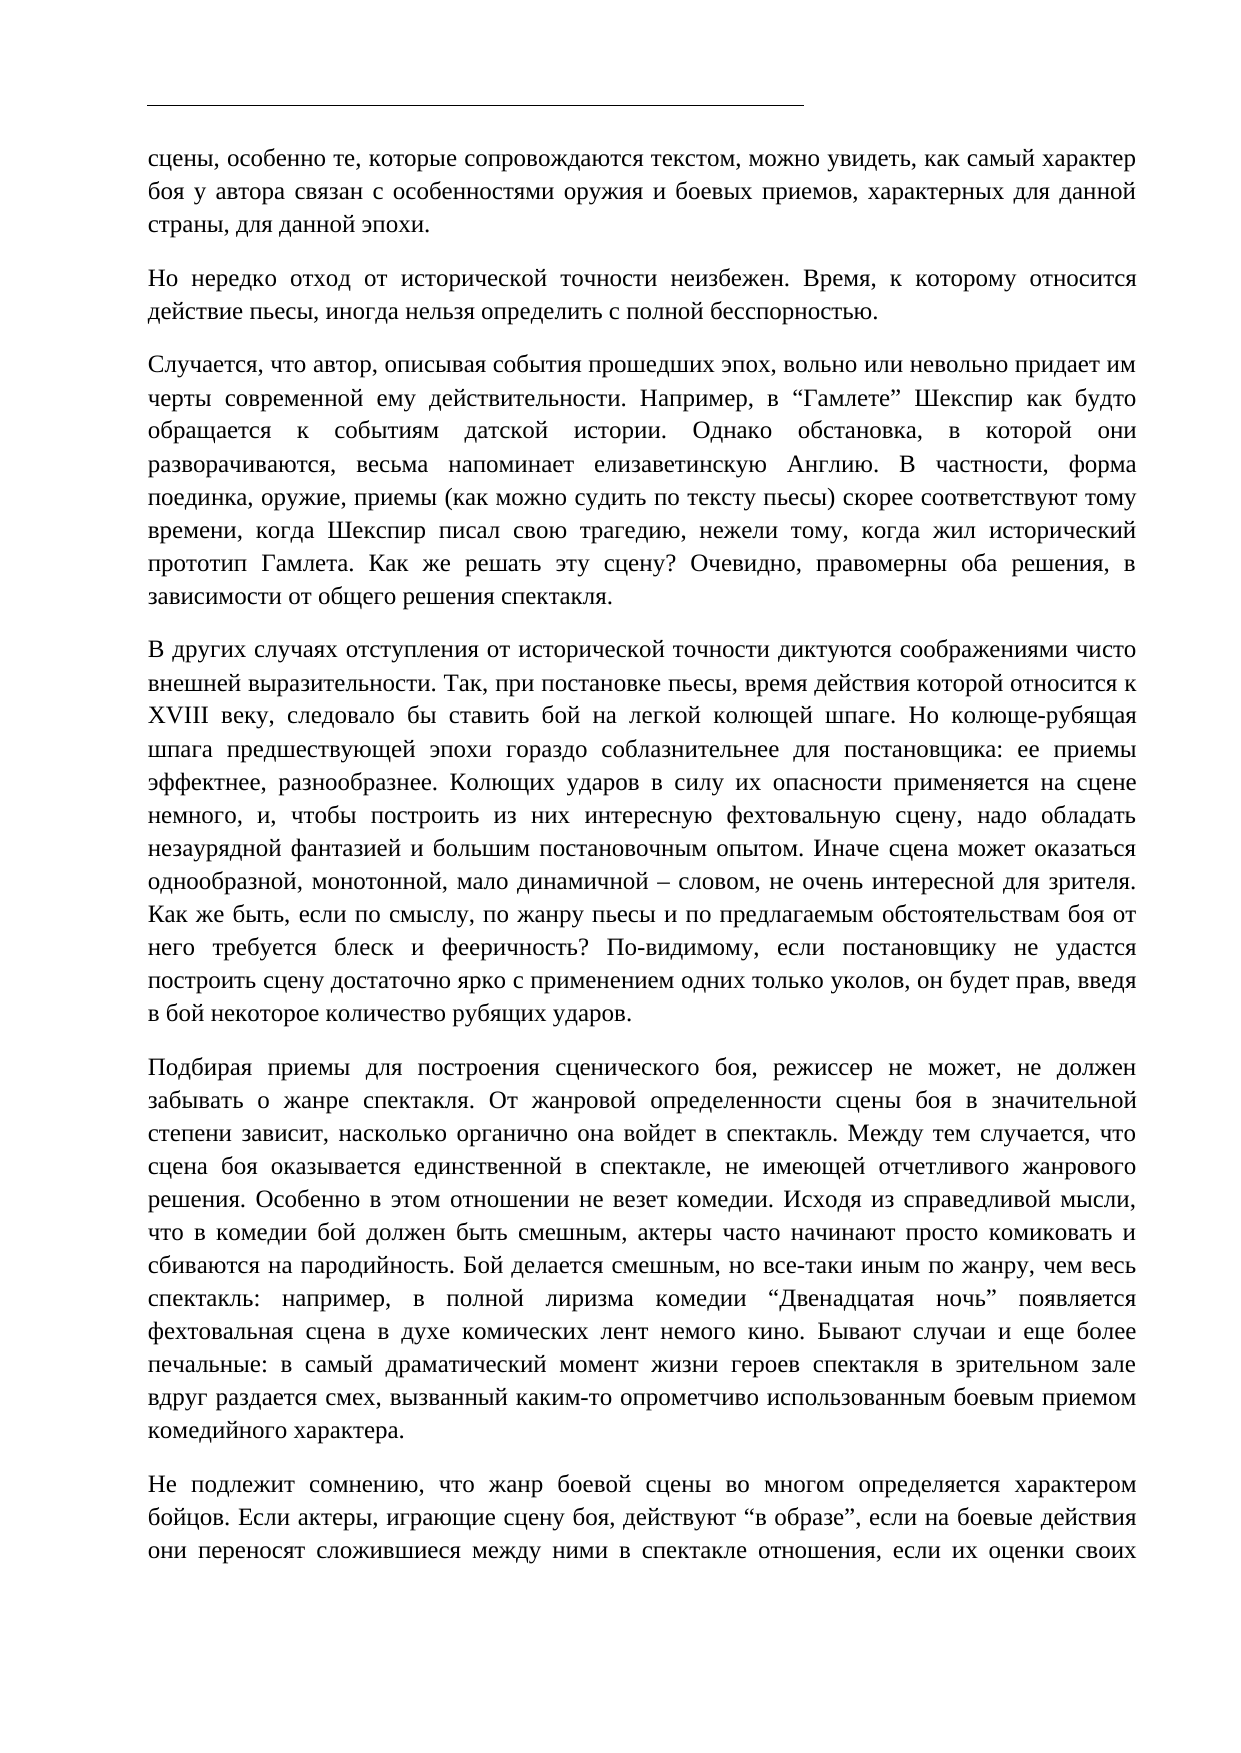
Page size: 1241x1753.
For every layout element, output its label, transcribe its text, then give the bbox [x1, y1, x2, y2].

text Случается, что автор, описывая события прошедших эпох, вольно или невольно придает им черты современной ему действительности. Например, в “Гамлете” Шекспир как будто обращается к событиям датской истории. Однако обстановка, в которой они разворачиваются, весьма напоминает елизаветинскую Англию. В частности, форма поединка, оружие, приемы (как можно судить по тексту пьесы) скорее соответствуют тому времени, когда Шекспир писал свою трагедию, нежели тому, когда жил исторический прототип Гамлета. Как же решать эту сцену? Очевидно, правомерны оба решения, в зависимости от общего решения спектакля. [148, 349, 1138, 609]
text Но нередко отход от исторической точности неизбежен. Время, к которому относится действие пьесы, иногда нельзя определить с полной бесспорностью. [148, 263, 1138, 324]
text В других случаях отступления от исторической точности диктуются соображениями чисто внешней выразительности. Так, при постановке пьесы, время действия которой относится к XVIII веку, следовало бы ставить бой на легкой колющей шпаге. Но колюще-рубящая шпага предшествующей эпохи гораздо соблазнительнее для постановщика: ее приемы эффектнее, разнообразнее. Колющих ударов в силу их опасности применяется на сцене немного, и, чтобы построить из них интересную фехтовальную сцену, надо обладать незаурядной фантазией и большим постановочным опытом. Иначе сцена может оказаться однообразной, монотонной, мало динамичной – словом, не очень интересной для зрителя. Как же быть, если по смыслу, по жанру пьесы и по предлагаемым обстоятельствам боя от него требуется блеск и фееричность? По-видимому, если постановщику не удастся построить сцену достаточно ярко с применением одних только уколов, он будет прав, введя в бой некоторое количество рубящих ударов. [148, 634, 1138, 1027]
text Подбирая приемы для построения сценического боя, режиссер не может, не должен забывать о жанре спектакля. От жанровой определенности сцены боя в значительной степени зависит, насколько органично она войдет в спектакль. Между тем случается, что сцена боя оказывается единственной в спектакле, не имеющей отчетливого жанрового решения. Особенно в этом отношении не везет комедии. Исходя из справедливой мысли, что в комедии бой должен быть смешным, актеры часто начинают просто комиковать и сбиваются на пародийность. Бой делается смешным, но все-таки иным по жанру, чем весь спектакль: например, в полной лиризма комедии “Двенадцатая ночь” появляется фехтовальная сцена в духе комических лент немого кино. Бывают случаи и еще более печальные: в самый драматический момент жизни героев спектакля в зрительном зале вдруг раздается смех, вызванный каким-то опрометчиво использованным боевым приемом комедийного характера. [148, 1052, 1138, 1444]
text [148, 1469, 1138, 1563]
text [148, 143, 1138, 238]
